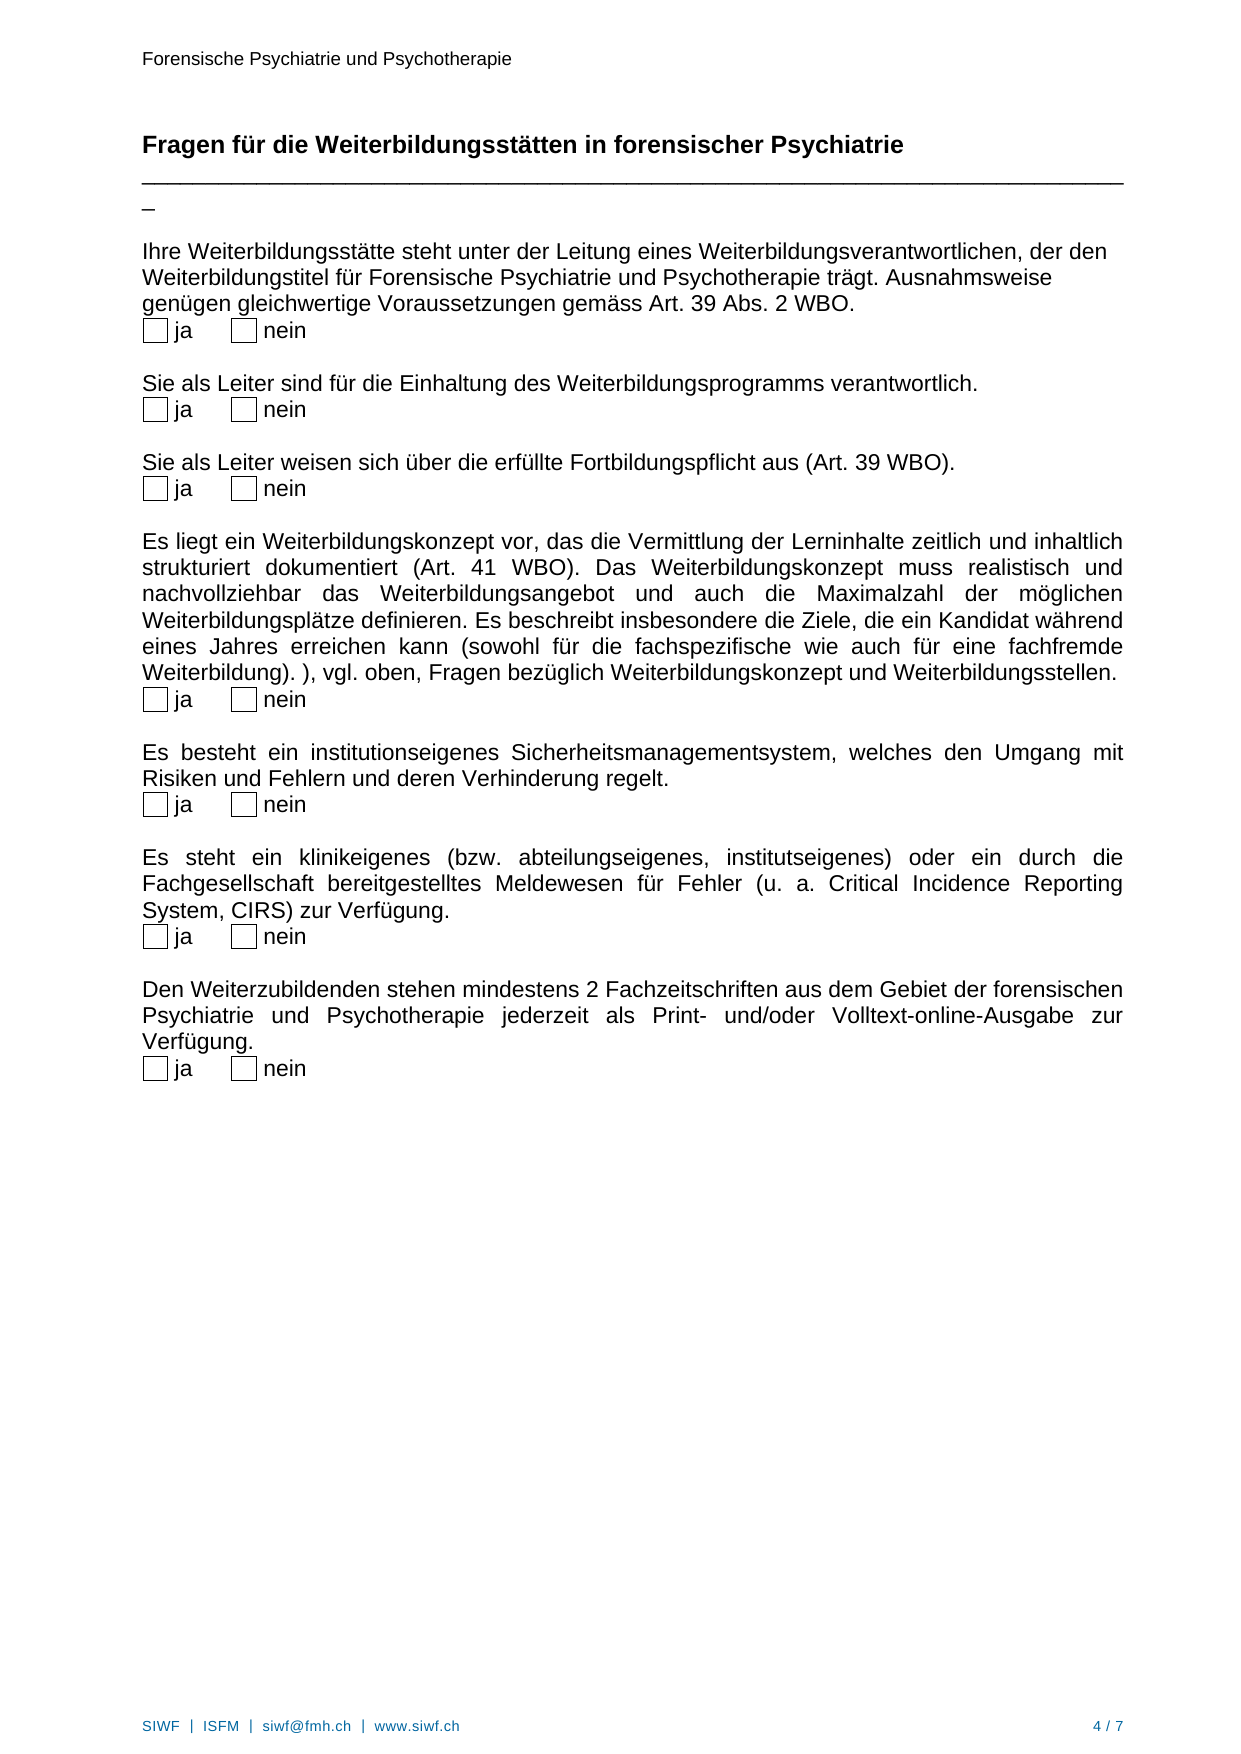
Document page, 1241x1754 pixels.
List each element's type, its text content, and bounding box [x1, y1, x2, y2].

text ______________________________________________________________________________ [142, 159, 1124, 211]
text ja nein [142, 686, 1124, 712]
text ja nein [142, 923, 1124, 949]
text ja nein [142, 396, 1124, 422]
text Ihre Weiterbildungsstätte steht unter der Leitung eines Weiterbildungsverantwortlichen, der den Weiterbildungstitel für Forensische Psychiatrie und Psychotherapie trägt. Ausnahmsweise genügen gleichwertige Voraussetzungen gemäss Art. 39 Abs. 2 WBO. [142, 238, 1124, 317]
text Sie als Leiter sind für die Einhaltung des Weiterbildungsprogramms verantwortlich. [142, 369, 1124, 396]
text Den Weiterzubildenden stehen mindestens 2 Fachzeitschriften aus dem Gebiet der forensischen Psychiatrie und Psychotherapie jederzeit als Print- und/oder Volltext-online-Ausgabe zur Verfügung. [142, 976, 1124, 1055]
text ja nein [142, 317, 1124, 343]
text ja nein [142, 791, 1124, 817]
text ja nein [142, 475, 1124, 501]
text ja nein [142, 1055, 1124, 1081]
text Es steht ein klinikeigenes (bzw. abteilungseigenes, institutseigenes) oder ein durch die Fachgesellschaft bereitgestelltes Meldewesen für Fehler (u. a. Critical Incidence Reporting System, CIRS) zur Verfügung. [142, 844, 1124, 923]
text Sie als Leiter weisen sich über die erfüllte Fortbildungspflicht aus (Art. 39 WBO). [142, 448, 1124, 475]
text Es besteht ein institutionseigenes Sicherheitsmanagementsystem, welches den Umgang mit Risiken und Fehlern und deren Verhinderung regelt. [142, 738, 1124, 791]
text Fragen für die Weiterbildungsstätten in forensischer Psychiatrie [142, 130, 1124, 159]
text Es liegt ein Weiterbildungskonzept vor, das die Vermittlung der Lerninhalte zeitlich und inhaltlich strukturiert dokumentiert (Art. 41 WBO). Das Weiterbildungskonzept muss realistisch und nachvollziehbar das Weiterbildungsangebot und auch die Maximalzahl der möglichen Weiterbildungsplätze definieren. Es beschreibt insbesondere die Ziele, die ein Kandidat während eines Jahres erreichen kann (sowohl für die fachspezifische wie auch für eine fachfremde Weiterbildung). ), vgl. oben, Fragen bezüglich Weiterbildungskonzept und Weiterbildungsstellen. [142, 528, 1124, 686]
